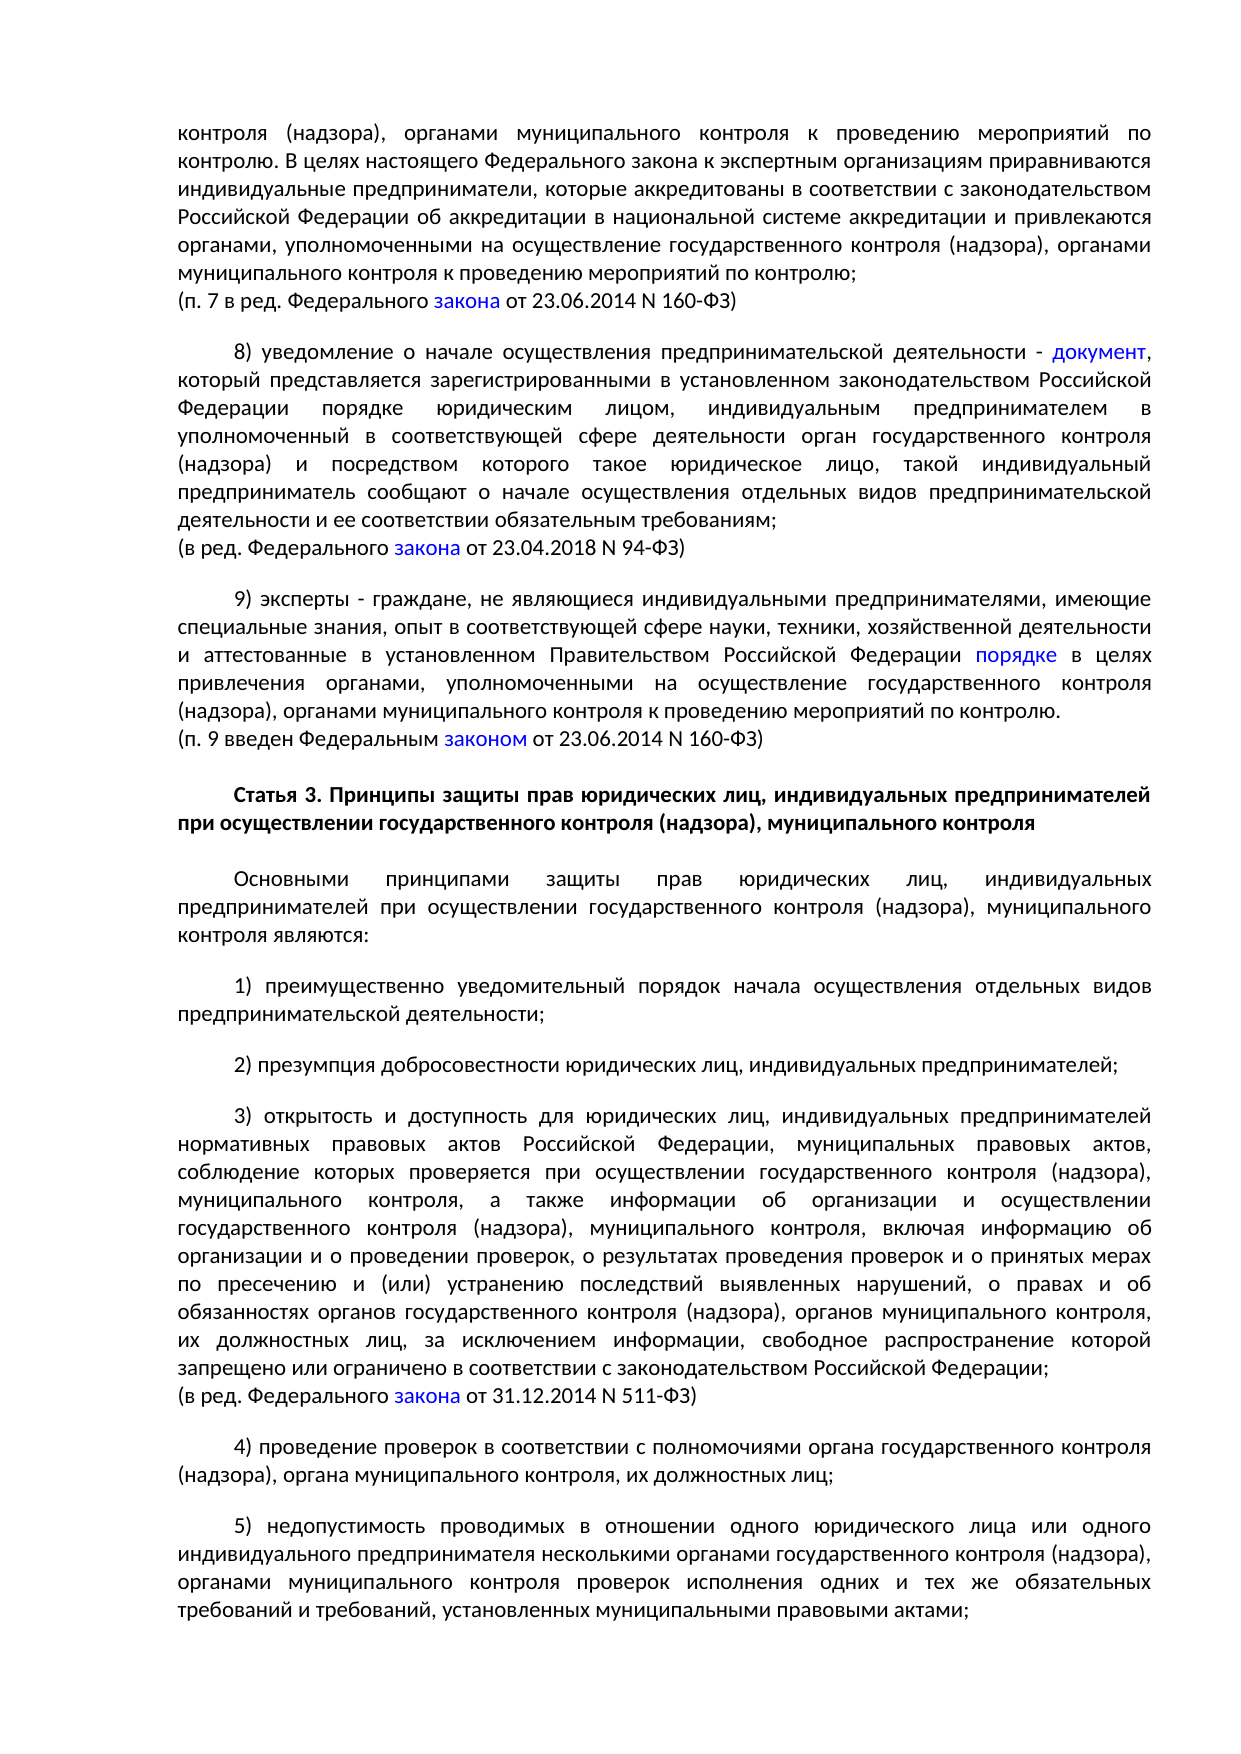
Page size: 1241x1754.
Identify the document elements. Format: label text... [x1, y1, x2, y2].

text 5) недопустимость проводимых в отношении одного юридического лица или одного индивидуального предпринимателя несколькими органами государственного контроля (надзора), органами муниципального контроля проверок исполнения одних и тех же обязательных требований и требований, установленных муниципальными правовыми актами; [177, 1511, 1152, 1623]
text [177, 118, 1152, 286]
text 4) проведение проверок в соответствии с полномочиями органа государственного контроля (надзора), органа муниципального контроля, их должностных лиц; [177, 1432, 1152, 1488]
text (в ред. Федерального закона от 23.04.2018 N 94-ФЗ) [177, 533, 1152, 561]
text (п. 7 в ред. Федерального закона от 23.06.2014 N 160-ФЗ) [177, 286, 1152, 314]
text 8) уведомление о начале осуществления предпринимательской деятельности - документ, который представляется зарегистрированными в установленном законодательством Российской Федерации порядке юридическим лицом, индивидуальным предпринимателем в уполномоченный в соответствующей сфере деятельности орган государственного контроля (надзора) и посредством которого такое юридическое лицо, такой индивидуальный предприниматель сообщают о начале осуществления отдельных видов предпринимательской деятельности и ее соответствии обязательным требованиям; [177, 337, 1152, 533]
text (п. 9 введен Федеральным законом от 23.06.2014 N 160-ФЗ) [177, 724, 1152, 752]
text (в ред. Федерального закона от 31.12.2014 N 511-ФЗ) [177, 1382, 1152, 1409]
text 2) презумпция добросовестности юридических лиц, индивидуальных предпринимателей; [177, 1050, 1152, 1078]
text 9) эксперты - граждане, не являющиеся индивидуальными предпринимателями, имеющие специальные знания, опыт в соответствующей сфере науки, техники, хозяйственной деятельности и аттестованные в установленном Правительством Российской Федерации порядке в целях привлечения органами, уполномоченными на осуществление государственного контроля (надзора), органами муниципального контроля к проведению мероприятий по контролю. [177, 584, 1152, 724]
text Основными принципами защиты прав юридических лиц, индивидуальных предпринимателей при осуществлении государственного контроля (надзора), муниципального контроля являются: [177, 864, 1152, 948]
text 3) открытость и доступность для юридических лиц, индивидуальных предпринимателей нормативных правовых актов Российской Федерации, муниципальных правовых актов, соблюдение которых проверяется при осуществлении государственного контроля (надзора), муниципального контроля, а также информации об организации и осуществлении государственного контроля (надзора), муниципального контроля, включая информацию об организации и о проведении проверок, о результатах проведения проверок и о принятых мерах по пресечению и (или) устранению последствий выявленных нарушений, о правах и об обязанностях органов государственного контроля (надзора), органов муниципального контроля, их должностных лиц, за исключением информации, свободное распространение которой запрещено или ограничено в соответствии с законодательством Российской Федерации; [177, 1101, 1152, 1382]
title Статья 3. Принципы защиты прав юридических лиц, индивидуальных предпринимателей при осуществлении государственного контроля (надзора), муниципального контроля [177, 780, 1152, 836]
text 1) преимущественно уведомительный порядок начала осуществления отдельных видов предпринимательской деятельности; [177, 971, 1152, 1027]
